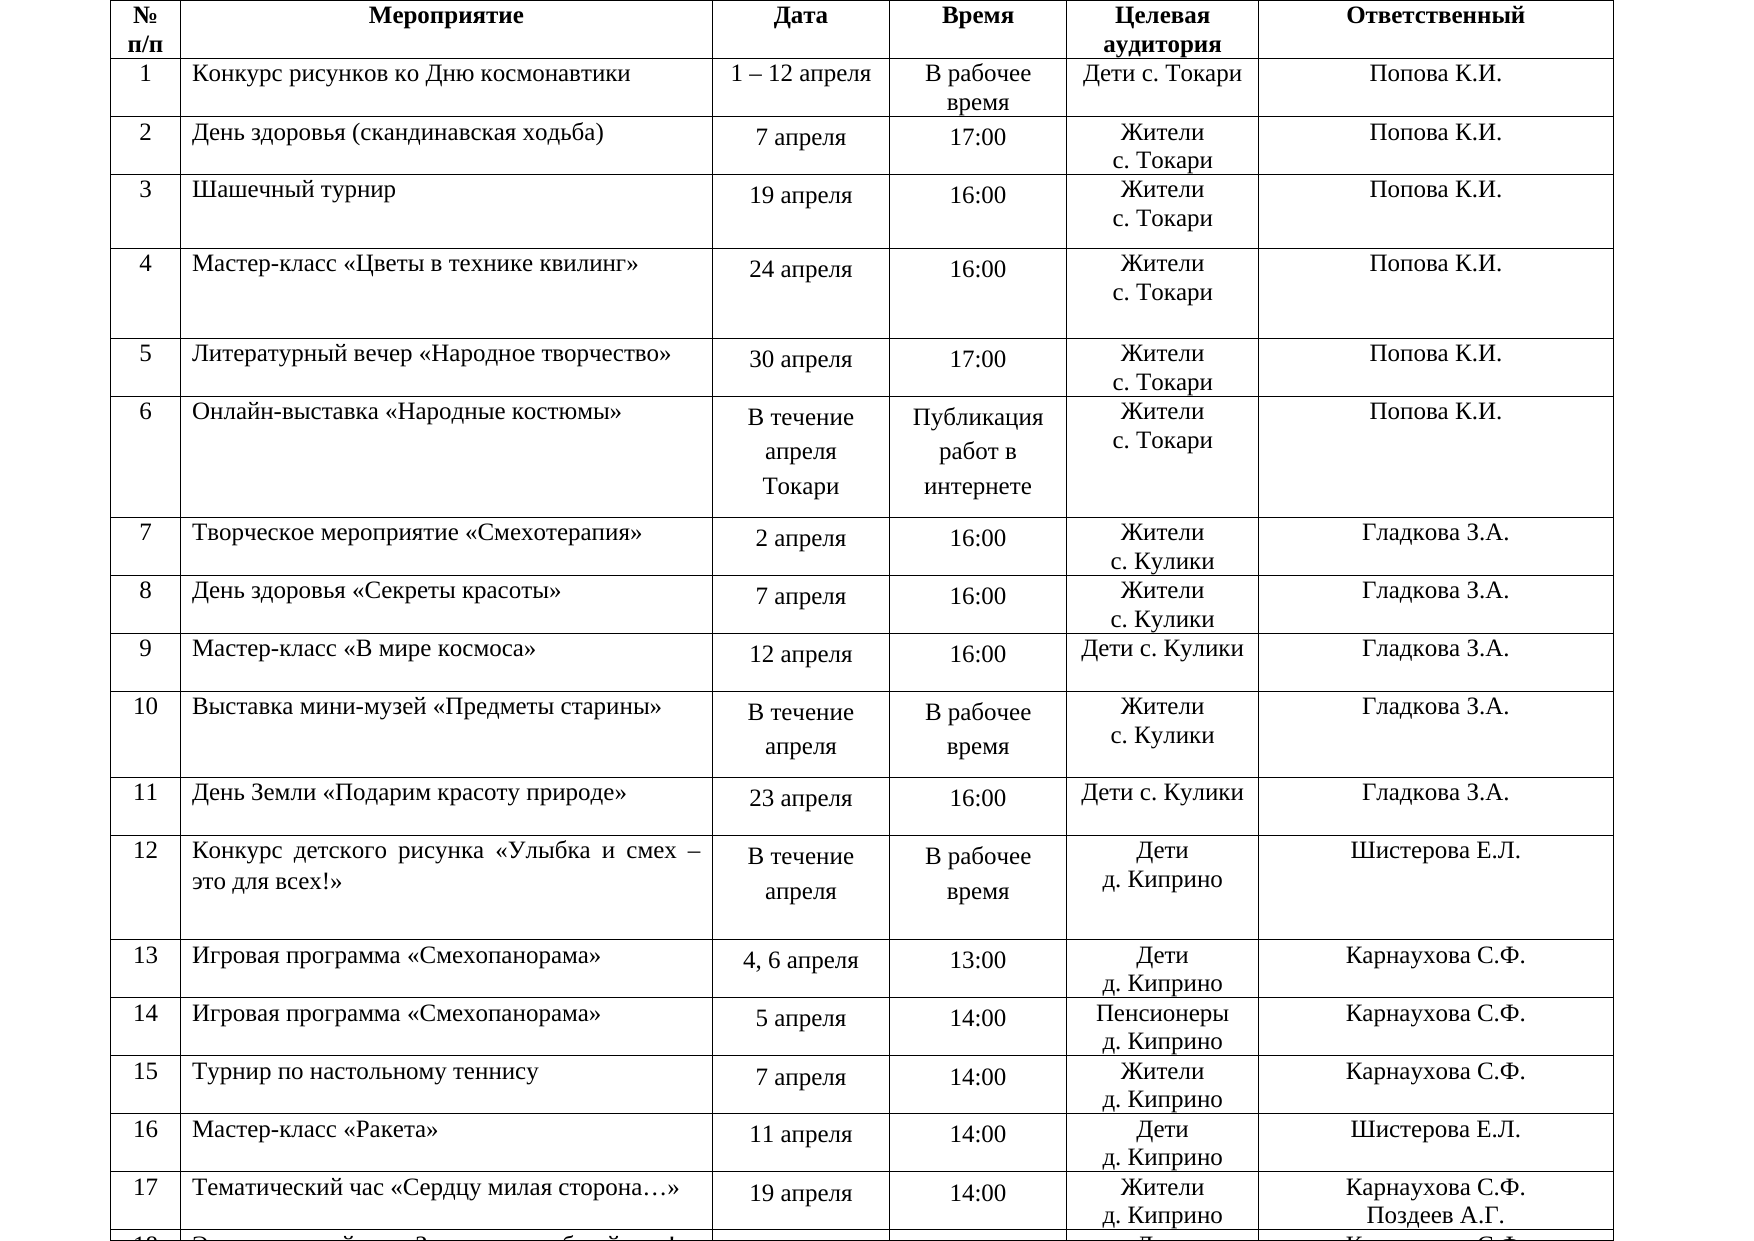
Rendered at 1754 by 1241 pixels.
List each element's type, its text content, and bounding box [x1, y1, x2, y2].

table_cell Мастер-класс «В мире космоса» [181, 634, 712, 691]
table_cell Творческое мероприятие «Смехотерапия» [181, 518, 712, 574]
table_cell 2 апреля [713, 518, 889, 574]
table_cell Игровая программа «Смехопанорама» [181, 998, 712, 1055]
table_cell 1 – 12 апреля [713, 59, 889, 116]
table_cell 17:00 [890, 339, 1066, 396]
table_cell Мастер-класс «Цветы в технике квилинг» [181, 249, 712, 337]
table_header Целевая аудитория [1067, 1, 1258, 58]
table_cell Карнаухова С.Ф. [1259, 940, 1613, 997]
table_cell Жители с. Кулики [1067, 576, 1258, 632]
table_cell 5 апреля [713, 998, 889, 1055]
table_cell Карнаухова С.Ф. Поздеев А.Г. [1259, 1172, 1613, 1229]
table_cell 12 [111, 836, 180, 939]
table_cell В рабочее время [890, 692, 1066, 777]
table_cell Карнаухова С.Ф. [1259, 1056, 1613, 1113]
table_cell 16:00 [890, 518, 1066, 574]
table_cell 19 апреля [713, 1172, 889, 1229]
table_cell 7 [111, 518, 180, 574]
table_cell 30 апреля [713, 339, 889, 396]
table_cell 1 [111, 59, 180, 116]
table_cell 15 [111, 1056, 180, 1113]
table_cell 10 [111, 692, 180, 777]
table_cell 16:00 [890, 249, 1066, 337]
table_cell 16:00 [890, 634, 1066, 691]
table_header Время [890, 1, 1066, 58]
table_cell Конкурс детского рисунка «Улыбка и смех – это для всех!» [181, 836, 712, 939]
table_cell 3 [111, 175, 180, 248]
table_cell 12 апреля [713, 634, 889, 691]
table_header Дата [713, 1, 889, 58]
table_cell 11 апреля [713, 1114, 889, 1171]
table_cell Гладкова З.А. [1259, 692, 1613, 777]
table_cell Жители д. Киприно [1067, 1172, 1258, 1229]
table_cell Турнир по настольному теннису [181, 1056, 712, 1113]
table_cell Жители с. Кулики [1067, 518, 1258, 574]
table_cell Попова К.И. [1259, 339, 1613, 396]
table_cell 7 апреля [713, 117, 889, 174]
table_cell Попова К.И. [1259, 249, 1613, 337]
table_cell В течение апреля Токари [713, 397, 889, 516]
table_cell Жители с. Токари [1067, 117, 1258, 174]
table_cell Дети с. Токари [1067, 59, 1258, 116]
table_cell 17 [111, 1172, 180, 1229]
table_cell Шашечный турнир [181, 175, 712, 248]
table_cell 7 апреля [713, 1056, 889, 1113]
table_cell 24 апреля [713, 249, 889, 337]
table_cell 9 [111, 634, 180, 691]
table_cell Конкурс рисунков ко Дню космонавтики [181, 59, 712, 116]
table_cell Гладкова З.А. [1259, 576, 1613, 632]
table_cell Тематический час «Сердцу милая сторона…» [181, 1172, 712, 1229]
table_cell 13 [111, 940, 180, 997]
table_cell Дети д. Киприно [1067, 836, 1258, 939]
table_cell 14:00 [890, 1114, 1066, 1171]
table_cell Жители д. Киприно [1067, 1056, 1258, 1113]
table_cell Дети с. Кулики [1067, 778, 1258, 835]
table_cell Попова К.И. [1259, 397, 1613, 516]
table_cell 7 апреля [713, 576, 889, 632]
table_cell 14 [111, 998, 180, 1055]
table_cell В рабочее время [890, 59, 1066, 116]
table_cell 17:00 [890, 117, 1066, 174]
table_cell Выставка мини-музей «Предметы старины» [181, 692, 712, 777]
table_cell Игровая программа «Смехопанорама» [181, 940, 712, 997]
table_cell В течение апреля [713, 836, 889, 939]
table_cell 4 [111, 249, 180, 337]
table_cell 8 [111, 576, 180, 632]
table_cell Жители с. Кулики [1067, 692, 1258, 777]
table_cell Литературный вечер «Народное творчество» [181, 339, 712, 396]
table_cell Дети с. Кулики [1067, 634, 1258, 691]
table_cell 16 [111, 1114, 180, 1171]
table_cell В рабочее время [890, 836, 1066, 939]
table_header Ответственный [1259, 1, 1613, 58]
table_cell 23 апреля [713, 778, 889, 835]
table_cell День здоровья «Секреты красоты» [181, 576, 712, 632]
table_cell 14:00 [890, 1172, 1066, 1229]
table_cell В течение апреля [713, 692, 889, 777]
table_cell Шистерова Е.Л. [1259, 1114, 1613, 1171]
table_cell 4, 6 апреля [713, 940, 889, 997]
table_cell 14:00 [890, 998, 1066, 1055]
table_cell 16:00 [890, 576, 1066, 632]
table_cell Гладкова З.А. [1259, 634, 1613, 691]
table_cell Гладкова З.А. [1259, 518, 1613, 574]
table_cell 19 апреля [713, 175, 889, 248]
table_header № п/п [111, 1, 180, 58]
table_cell Жители с. Токари [1067, 397, 1258, 516]
table_cell Жители с. Токари [1067, 175, 1258, 248]
table_cell 11 [111, 778, 180, 835]
table_cell 13:00 [890, 940, 1066, 997]
table_cell Дети д. Киприно [1067, 940, 1258, 997]
table_cell Шистерова Е.Л. [1259, 836, 1613, 939]
table_cell 14:00 [890, 1056, 1066, 1113]
table_cell Попова К.И. [1259, 117, 1613, 174]
table_cell День здоровья (скандинавская ходьба) [181, 117, 712, 174]
table_cell Дети д. Киприно [1067, 1114, 1258, 1171]
table_cell Гладкова З.А. [1259, 778, 1613, 835]
table_cell Жители с. Токари [1067, 339, 1258, 396]
table_cell 5 [111, 339, 180, 396]
table_header Мероприятие [181, 1, 712, 58]
table_cell Попова К.И. [1259, 59, 1613, 116]
table_cell 2 [111, 117, 180, 174]
table_cell Жители с. Токари [1067, 249, 1258, 337]
table_cell Онлайн-выставка «Народные костюмы» [181, 397, 712, 516]
table_cell Публикация работ в интернете [890, 397, 1066, 516]
table_cell Мастер-класс «Ракета» [181, 1114, 712, 1171]
table_cell 16:00 [890, 778, 1066, 835]
table_cell День Земли «Подарим красоту природе» [181, 778, 712, 835]
table_cell 6 [111, 397, 180, 516]
table_cell Пенсионеры д. Киприно [1067, 998, 1258, 1055]
table_cell 16:00 [890, 175, 1066, 248]
table_cell Попова К.И. [1259, 175, 1613, 248]
table_cell Карнаухова С.Ф. [1259, 998, 1613, 1055]
